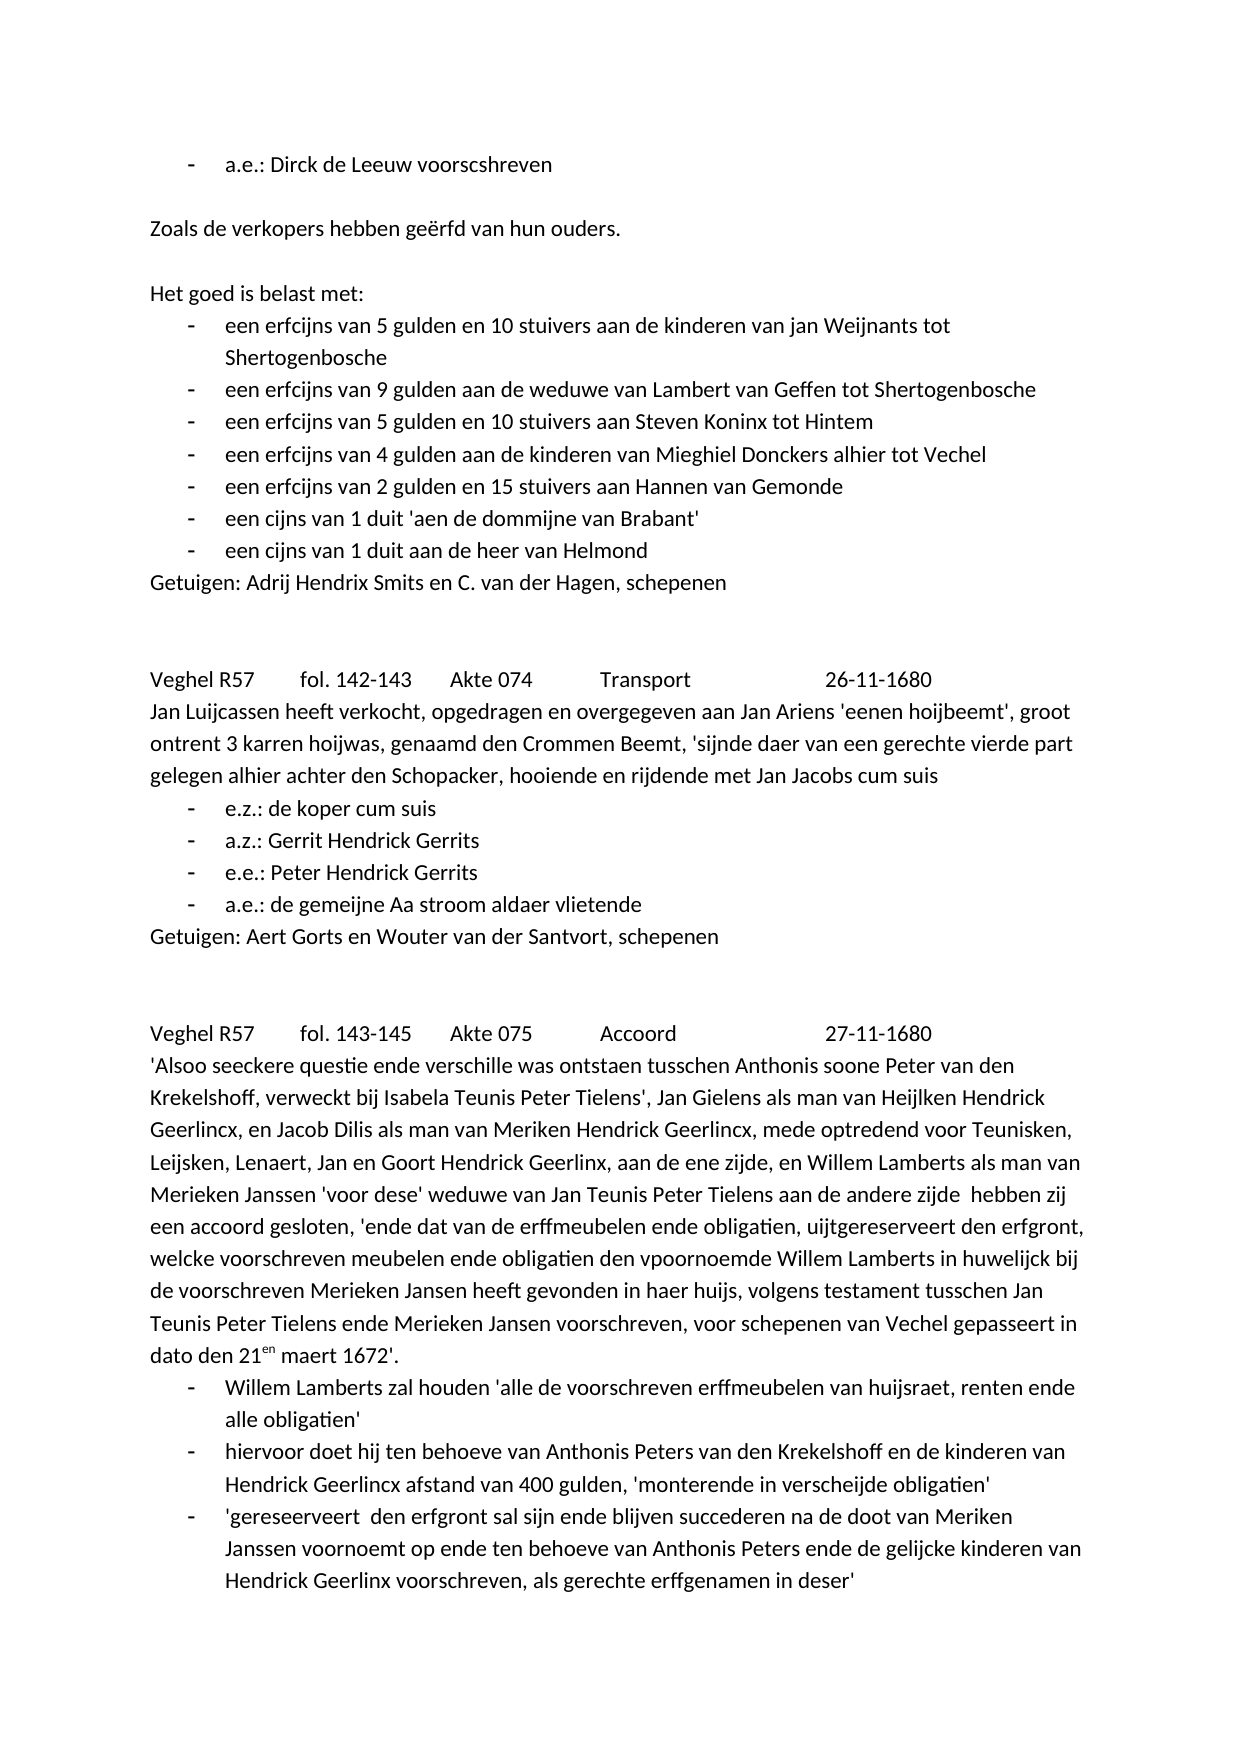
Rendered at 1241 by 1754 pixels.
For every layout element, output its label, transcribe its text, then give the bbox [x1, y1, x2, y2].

text Jan Luijcassen heeft verkocht, opgedragen en overgegeven aan Jan Ariens 'eenen hoijbeemt', groot ontrent 3 karren hoijwas, genaamd den Crommen Beemt, 'sijnde daer van een gerechte vierde part gelegen alhier achter den Schopacker, hooiende en rijdende met Jan Jacobs cum suis [150, 697, 1090, 789]
list a.z.: Gerrit Hendrick Gerrits [187, 826, 1090, 854]
list 'gereseerveert den erfgront sal sijn ende blijven succederen na de doot van Meriken Janssen voornoemt op ende ten behoeve van Anthonis Peters ende de gelijcke kinderen van Hendrick Geerlinx voorschreven, als gerechte erffgenamen in deser' [187, 1502, 1090, 1594]
text Het goed is belast met: [150, 279, 1090, 307]
list een cijns van 1 duit aan de heer van Helmond [187, 536, 1090, 564]
list e.z.: de koper cum suis [187, 794, 1090, 822]
list een erfcijns van 2 gulden en 15 stuivers aan Hannen van Gemonde [187, 472, 1090, 500]
list Willem Lamberts zal houden 'alle de voorschreven erffmeubelen van huijsraet, renten ende alle obligatien' [187, 1373, 1090, 1433]
list hiervoor doet hij ten behoeve van Anthonis Peters van den Krekelshoff en de kinderen van Hendrick Geerlincx afstand van 400 gulden, 'monterende in verscheijde obligatien' [187, 1437, 1090, 1498]
text Getuigen: Aert Gorts en Wouter van der Santvort, schepenen [150, 922, 1090, 951]
list een erfcijns van 9 gulden aan de weduwe van Lambert van Geffen tot Shertogenbosche [187, 375, 1090, 403]
text Veghel R57 fol. 143-145 Akte 075 Accoord 27-11-1680 [150, 1019, 1090, 1047]
list een erfcijns van 5 gulden en 10 stuivers aan de kinderen van jan Weijnants tot Shertogenbosche [187, 311, 1090, 371]
text Veghel R57 fol. 142-143 Akte 074 Transport 26-11-1680 [150, 665, 1090, 693]
list a.e.: Dirck de Leeuw voorscshreven [187, 150, 1090, 178]
list een cijns van 1 duit 'aen de dommijne van Brabant' [187, 504, 1090, 532]
list een erfcijns van 5 gulden en 10 stuivers aan Steven Koninx tot Hintem [187, 407, 1090, 436]
list e.e.: Peter Hendrick Gerrits [187, 858, 1090, 886]
list een erfcijns van 4 gulden aan de kinderen van Mieghiel Donckers alhier tot Vechel [187, 440, 1090, 468]
text Getuigen: Adrij Hendrix Smits en C. van der Hagen, schepenen [150, 568, 1090, 596]
text 'Alsoo seeckere questie ende verschille was ontstaen tusschen Anthonis soone Peter van den Krekelshoff, verweckt bij Isabela Teunis Peter Tielens', Jan Gielens als man van Heijlken Hendrick Geerlincx, en Jacob Dilis als man van Meriken Hendrick Geerlincx, mede optredend voor Teunisken, Leijsken, Lenaert, Jan en Goort Hendrick Geerlinx, aan de ene zijde, en Willem Lamberts als man van Merieken Janssen 'voor dese' weduwe van Jan Teunis Peter Tielens aan de andere zijde hebben zij een accoord gesloten, 'ende dat van de erffmeubelen ende obligatien, uijtgereserveert den erfgront, welcke voorschreven meubelen ende obligatien den vpoornoemde Willem Lamberts in huwelijck bij de voorschreven Merieken Jansen heeft gevonden in haer huijs, volgens testament tusschen Jan Teunis Peter Tielens ende Merieken Jansen voorschreven, voor schepenen van Vechel gepasseert in dato den 21en maert 1672'. [150, 1051, 1090, 1369]
list a.e.: de gemeijne Aa stroom aldaer vlietende [187, 890, 1090, 918]
text Zoals de verkopers hebben geërfd van hun ouders. [150, 214, 1090, 242]
